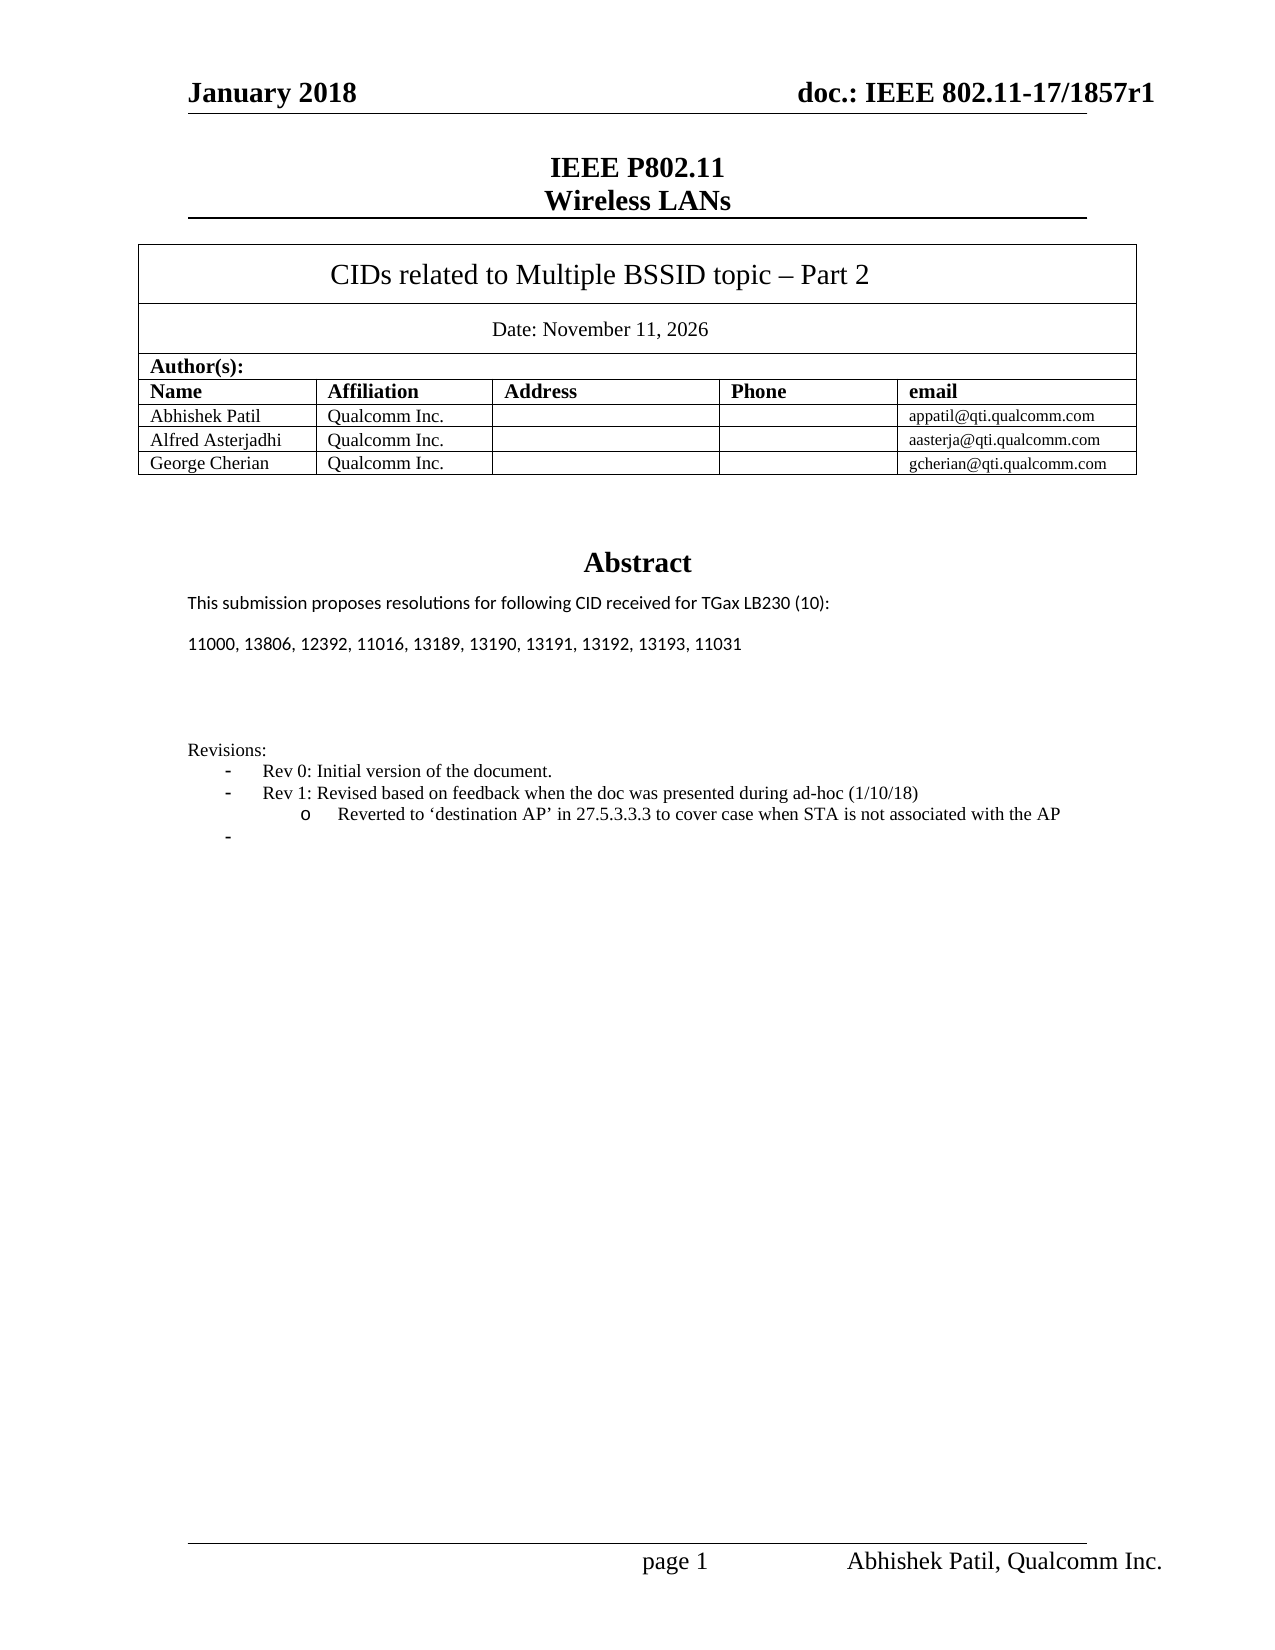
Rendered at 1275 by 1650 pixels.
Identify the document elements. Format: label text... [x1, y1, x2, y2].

table_cell Qualcomm Inc. [317, 427, 492, 451]
table_cell Date: January 10, 2018 [139, 304, 1136, 353]
table_cell appatil@qti.qualcomm.com [898, 405, 1136, 426]
text Revisions: [187, 738, 1087, 760]
text Abstract [187, 545, 1087, 578]
table_cell [720, 427, 897, 451]
table_cell [493, 452, 719, 474]
table_cell [493, 405, 719, 426]
table_cell George Cherian [139, 452, 316, 474]
table_cell Alfred Asterjadhi [139, 427, 316, 451]
table_cell Address [493, 380, 719, 403]
table_cell Abhishek Patil [139, 405, 316, 426]
table_header CIDs related to Multiple BSSID topic – Part 2 [139, 245, 1136, 303]
table_cell Phone [720, 380, 897, 403]
table_cell aasterja@qti.qualcomm.com [898, 427, 1136, 451]
table_cell [720, 452, 897, 474]
table_cell email [898, 380, 1136, 403]
table_cell Author(s): [139, 354, 1136, 378]
list Rev 1: Revised based on feedback when the doc was presented during ad-hoc (1/10/18) [225, 782, 1087, 803]
table_cell [493, 427, 719, 451]
table_cell gcherian@qti.qualcomm.com [898, 452, 1136, 474]
text This submission proposes resolutions for following CID received for TGax LB230 (10): [187, 591, 1087, 614]
table_cell Name [139, 380, 316, 403]
text 11000, 13806, 12392, 11016, 13189, 13190, 13191, 13192, 13193, 11031 [187, 632, 1087, 655]
table_cell Affiliation [317, 380, 492, 403]
text IEEE P802.11 Wireless LANs [187, 150, 1087, 219]
table_cell [720, 405, 897, 426]
list Rev 0: Initial version of the document. [225, 760, 1087, 782]
list Reverted to ‘destination AP’ in 27.5.3.3.3 to cover case when STA is not associated with the AP [300, 803, 1087, 826]
table_cell Qualcomm Inc. [317, 452, 492, 474]
table_cell Qualcomm Inc. [317, 405, 492, 426]
